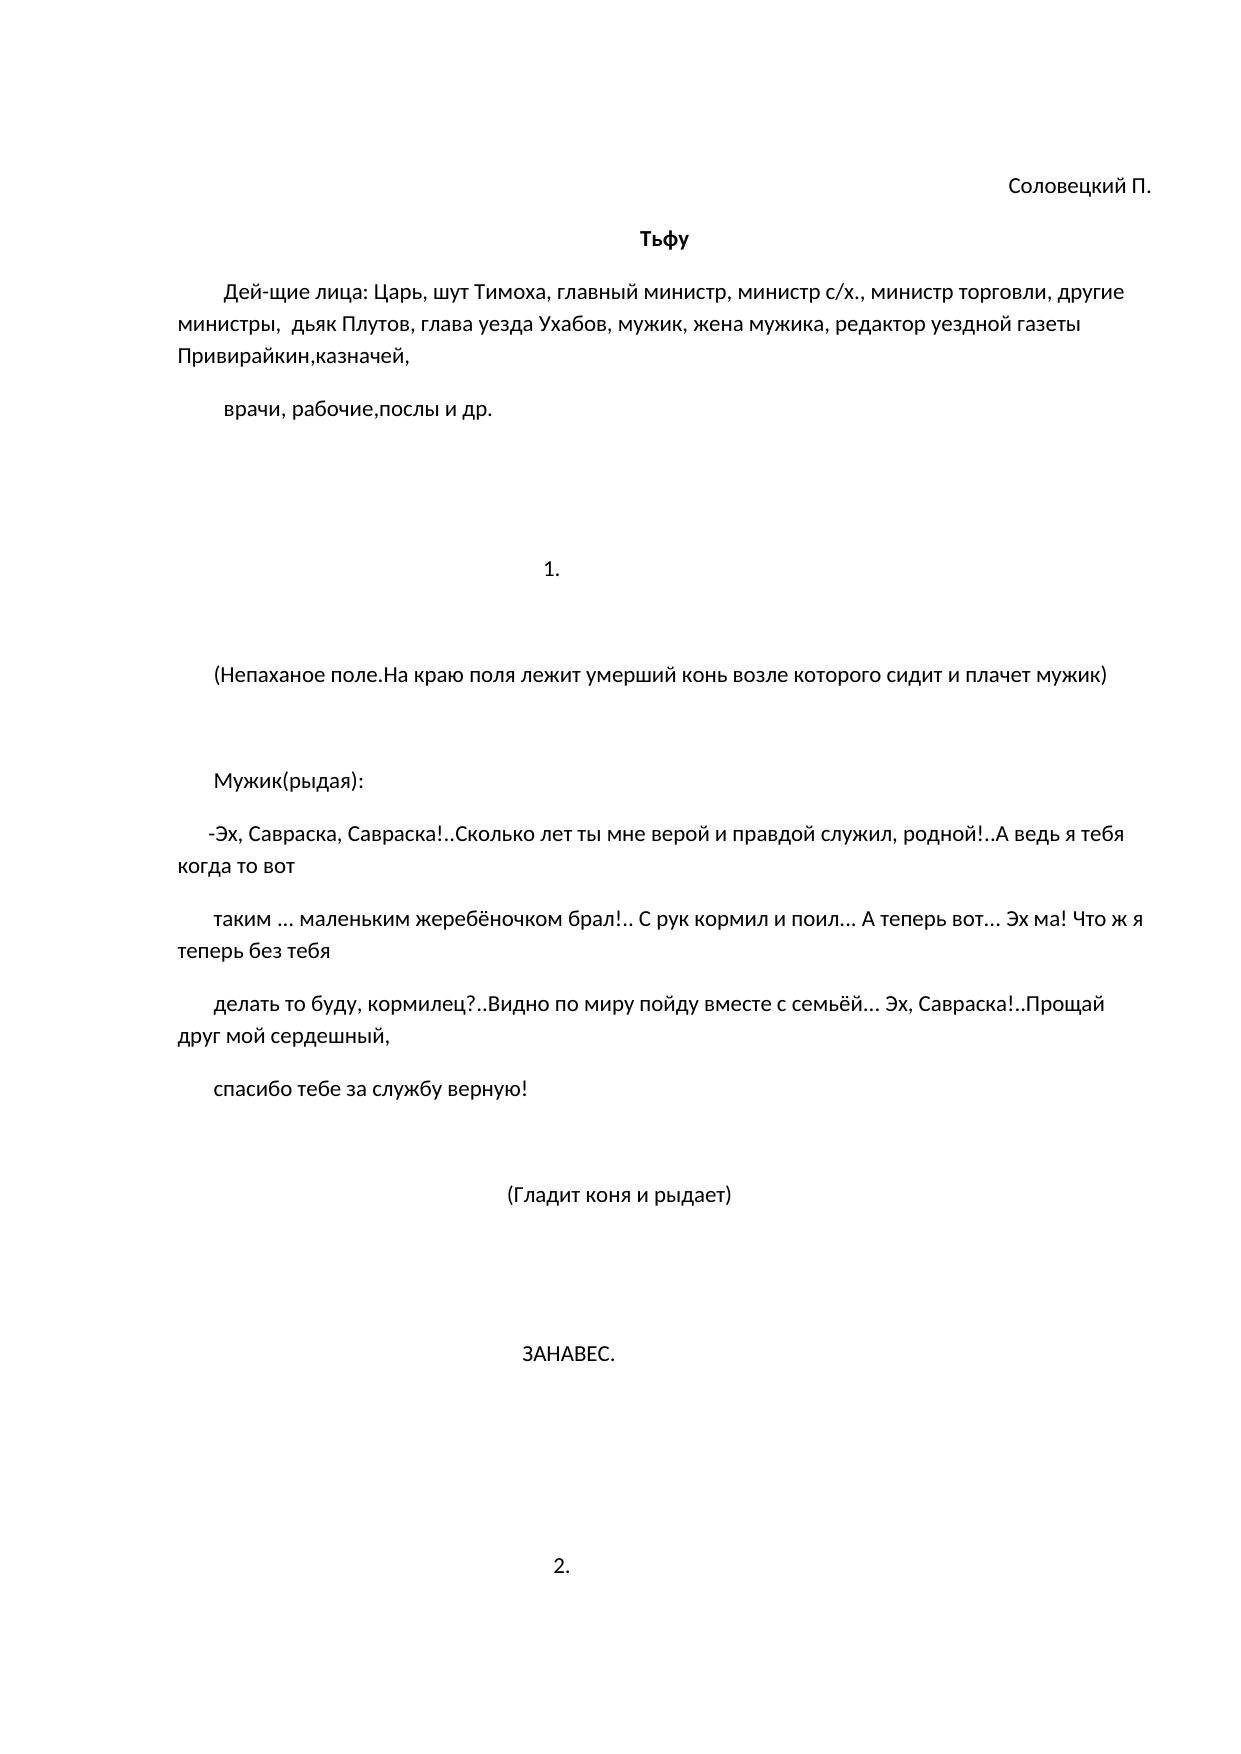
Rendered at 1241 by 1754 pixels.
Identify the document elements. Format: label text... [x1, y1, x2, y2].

text Соловецкий П. [177, 171, 1152, 199]
text (Непаханое поле.На краю поля лежит умерший конь возле которого сидит и плачет мужик) [177, 660, 1152, 688]
text 2. [177, 1552, 1152, 1579]
text врачи, рабочие,послы и др. [177, 394, 1152, 423]
text делать то буду, кормилец?..Видно по миру пойду вместе с семьёй... Эх, Савраска!..Прощай друг мой сердешный, [177, 989, 1152, 1049]
text (Гладит коня и рыдает) [177, 1180, 1152, 1208]
text Дей-щие лица: Царь, шут Тимоха, главный министр, министр с/х., министр торговли, другие министры, дьяк Плутов, глава уезда Ухабов, мужик, жена мужика, редактор уездной газеты Привирайкин,казначей, [177, 277, 1152, 369]
text ЗАНАВЕС. [177, 1339, 1152, 1367]
text 1. [177, 554, 1152, 582]
text спасибо тебе за службу верную! [177, 1074, 1152, 1102]
text Тьфу [177, 224, 1152, 252]
text -Эх, Савраска, Савраска!..Сколько лет ты мне верой и правдой служил, родной!..А ведь я тебя когда то вот [177, 819, 1152, 879]
text таким ... маленьким жеребёночком брал!.. С рук кормил и поил... А теперь вот... Эх ма! Что ж я теперь без тебя [177, 904, 1152, 964]
text Мужик(рыдая): [177, 766, 1152, 794]
